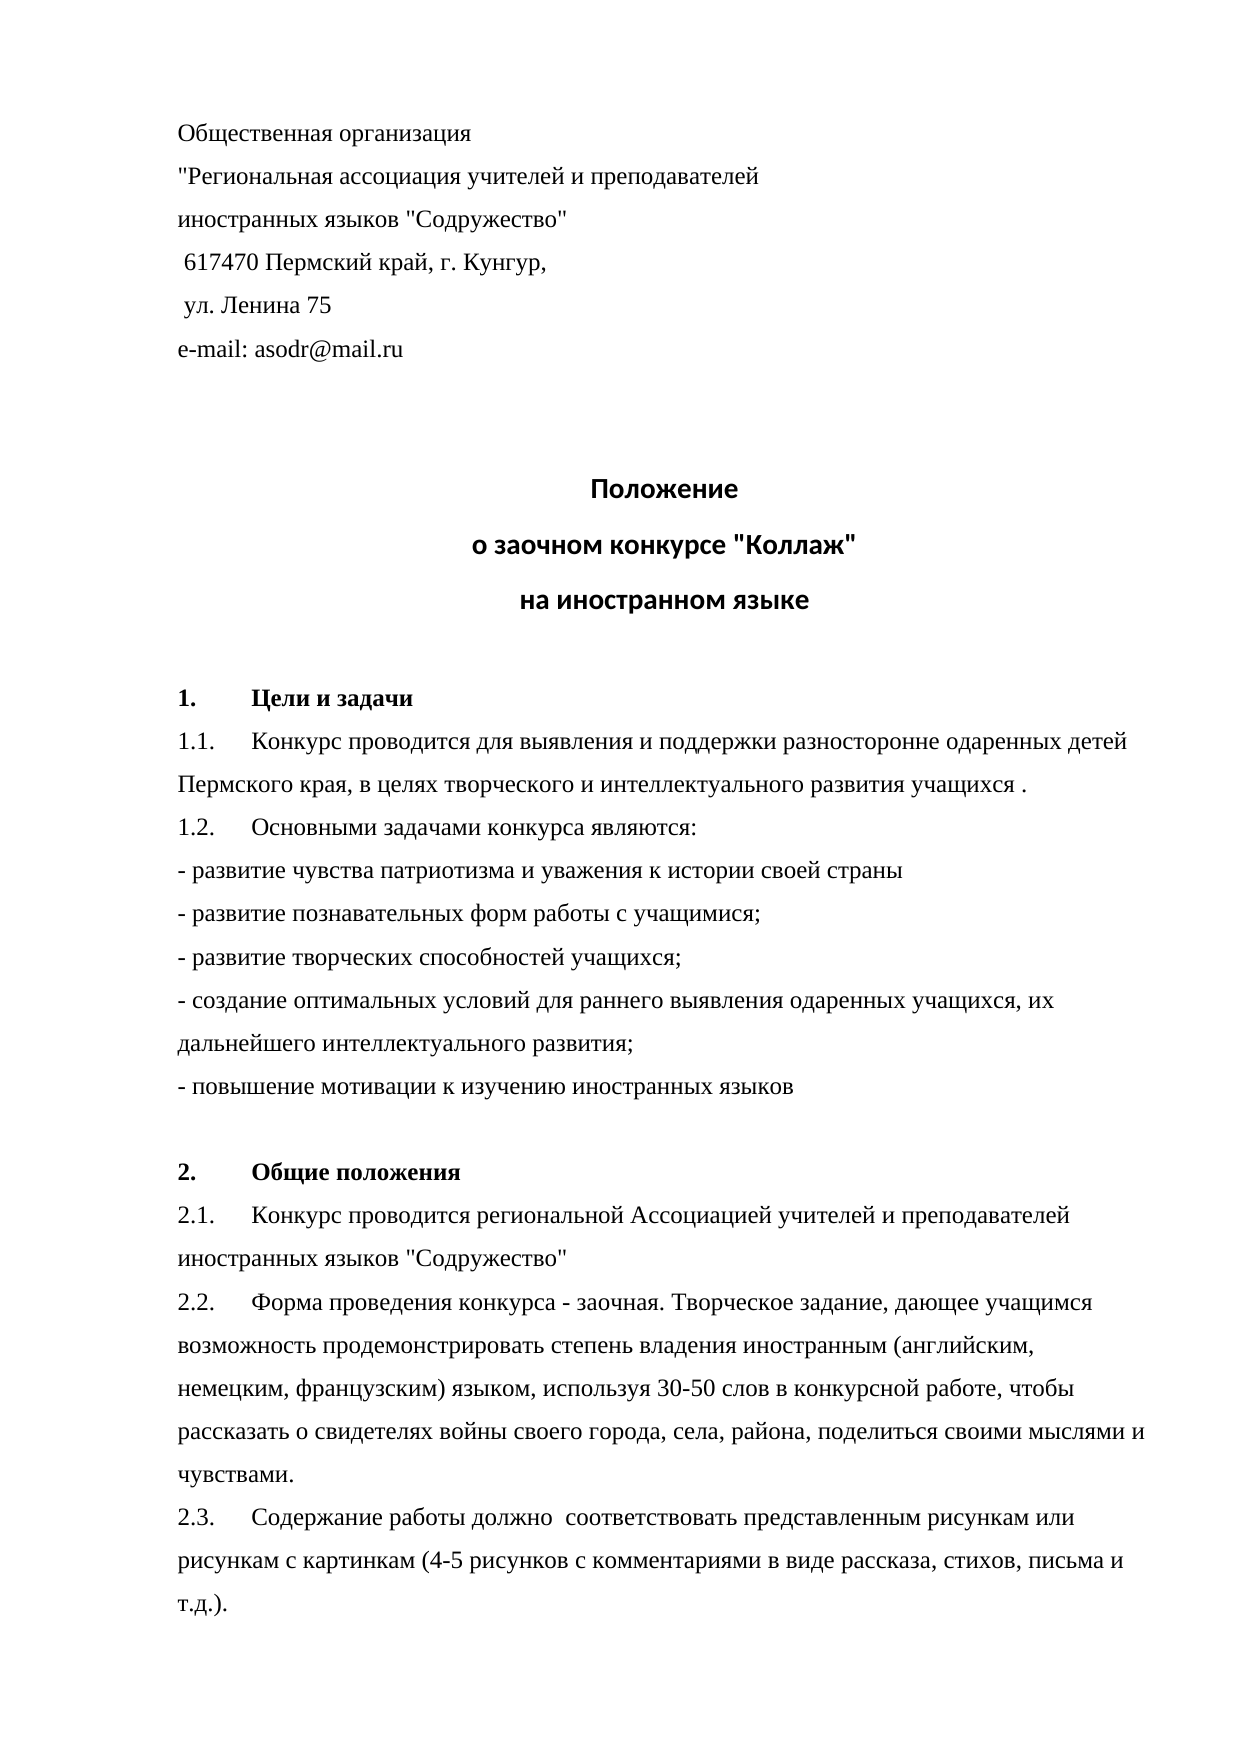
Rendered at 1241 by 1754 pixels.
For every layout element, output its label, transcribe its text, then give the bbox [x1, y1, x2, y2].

text "Региональная ассоциация учителей и преподавателей [177, 161, 1152, 190]
text иностранных языков "Содружество" [177, 204, 1152, 233]
text 2. Общие положения [177, 1157, 1152, 1186]
text 1.2. Основными задачами конкурса являются: [177, 812, 1152, 841]
text Положение [177, 471, 1152, 506]
text Общественная организация [177, 118, 1152, 147]
text о заочном конкурсе "Коллаж" [177, 526, 1152, 561]
text 2.3. Содержание работы должно соответствовать представленным рисункам или рисункам с картинкам (4-5 рисунков с комментариями в виде рассказа, стихов, письма и т.д.). [177, 1502, 1152, 1617]
text - создание оптимальных условий для раннего выявления одаренных учащихся, их дальнейшего интеллектуального развития; [177, 985, 1152, 1057]
text 2.2. Форма проведения конкурса - заочная. Творческое задание, дающее учащимся возможность продемонстрировать степень владения иностранным (английским, немецким, французским) языком, используя 30-50 слов в конкурсной работе, чтобы рассказать о свидетелях войны своего города, села, района, поделиться своими мыслями и чувствами. [177, 1287, 1152, 1488]
text - развитие творческих способностей учащихся; [177, 942, 1152, 970]
text 617470 Пермский край, г. Кунгур, [177, 247, 1152, 276]
text ул. Ленина 75 [177, 291, 1152, 319]
text - развитие познавательных форм работы с учащимися; [177, 898, 1152, 927]
text - развитие чувства патриотизма и уважения к истории своей страны [177, 855, 1152, 884]
text 2.1. Конкурс проводится региональной Ассоциацией учителей и преподавателей иностранных языков "Содружество" [177, 1200, 1152, 1272]
text 1.1. Конкурс проводится для выявления и поддержки разносторонне одаренных детей Пермского края, в целях творческого и интеллектуального развития учащихся . [177, 726, 1152, 798]
text на иностранном языке [177, 581, 1152, 616]
text 1. Цели и задачи [177, 683, 1152, 712]
text e-mail: asodr@mail.ru [177, 334, 1152, 362]
text - повышение мотивации к изучению иностранных языков [177, 1071, 1152, 1100]
